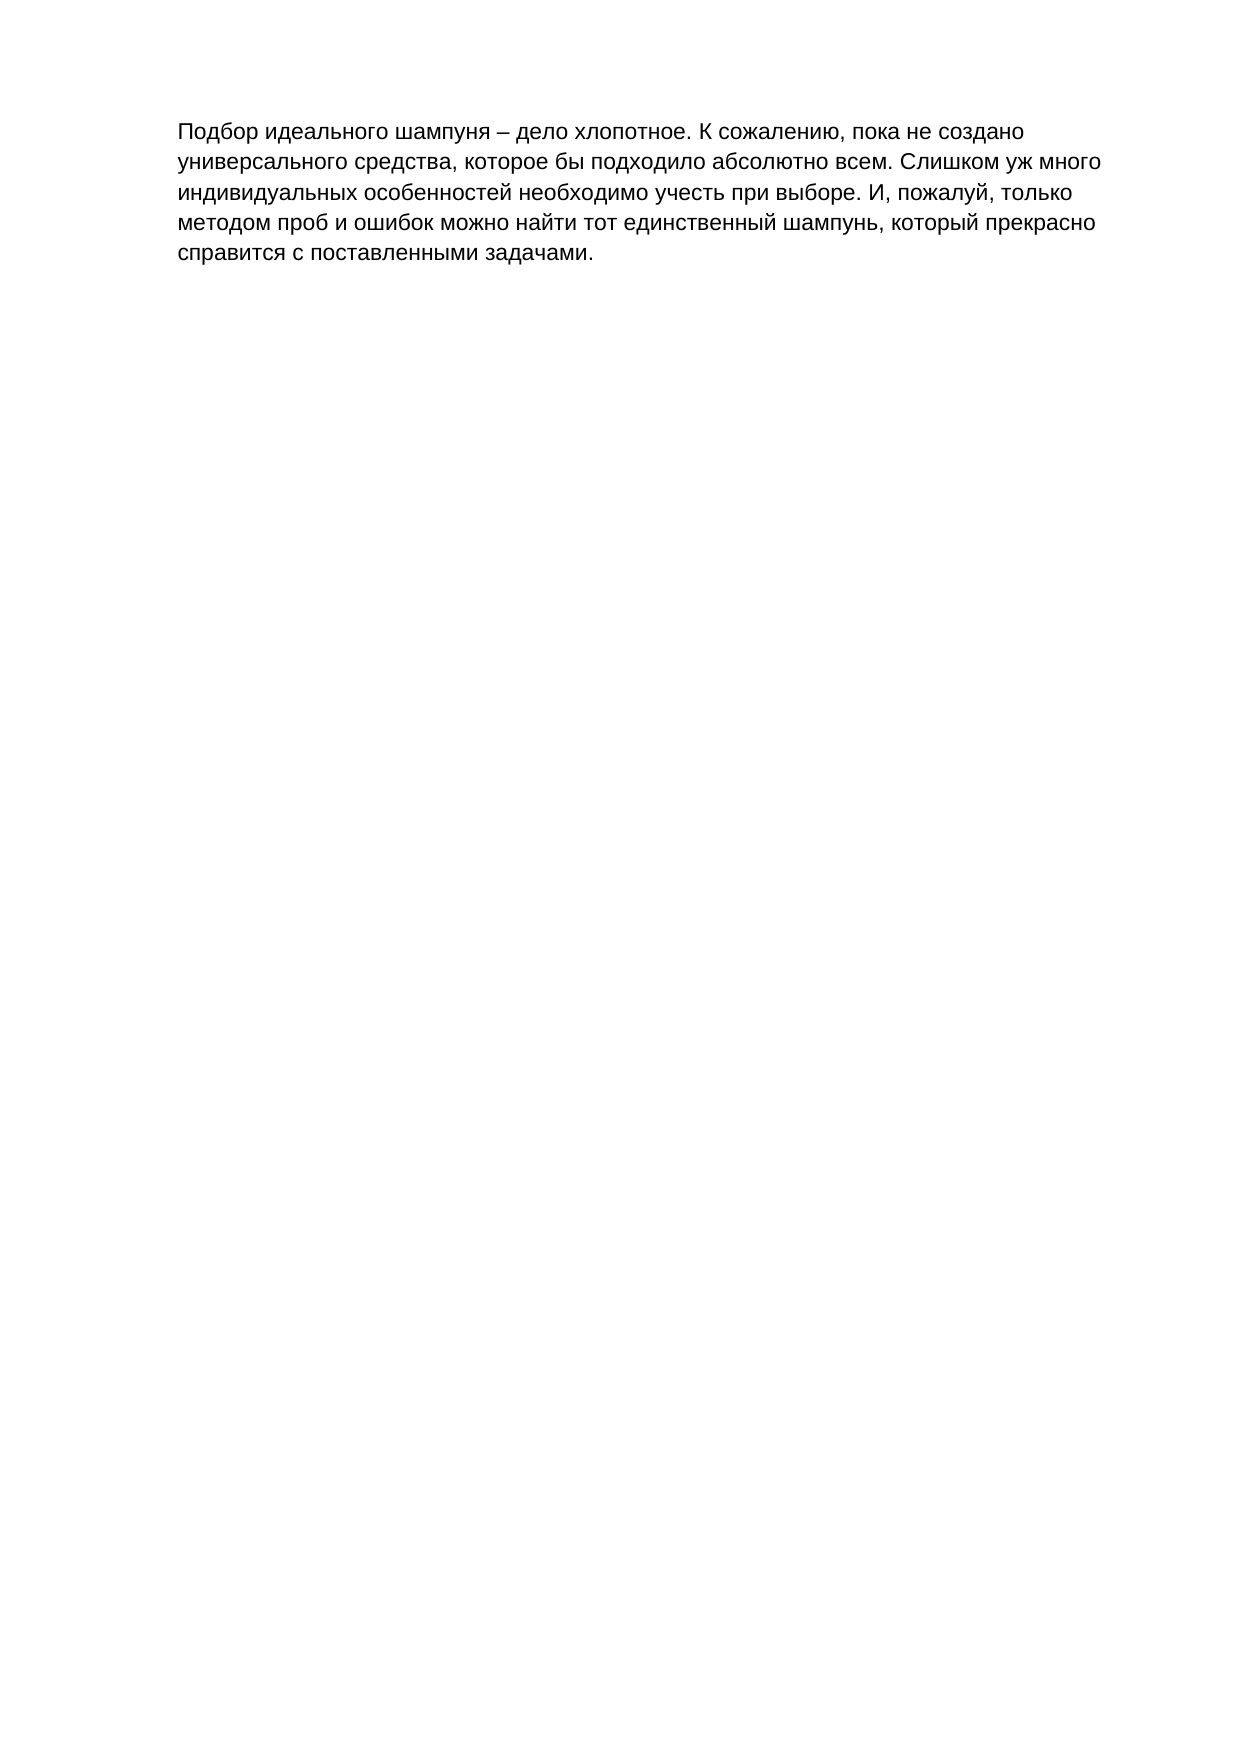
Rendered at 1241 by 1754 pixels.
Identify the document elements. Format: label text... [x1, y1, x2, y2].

text Подбор идеального шампуня – дело хлопотное. К сожалению, пока не создано универсального средства, которое бы подходило абсолютно всем. Слишком уж много индивидуальных особенностей необходимо учесть при выборе. И, пожалуй, только методом проб и ошибок можно найти тот единственный шампунь, который прекрасно справится с поставленными задачами. [177, 118, 1152, 265]
